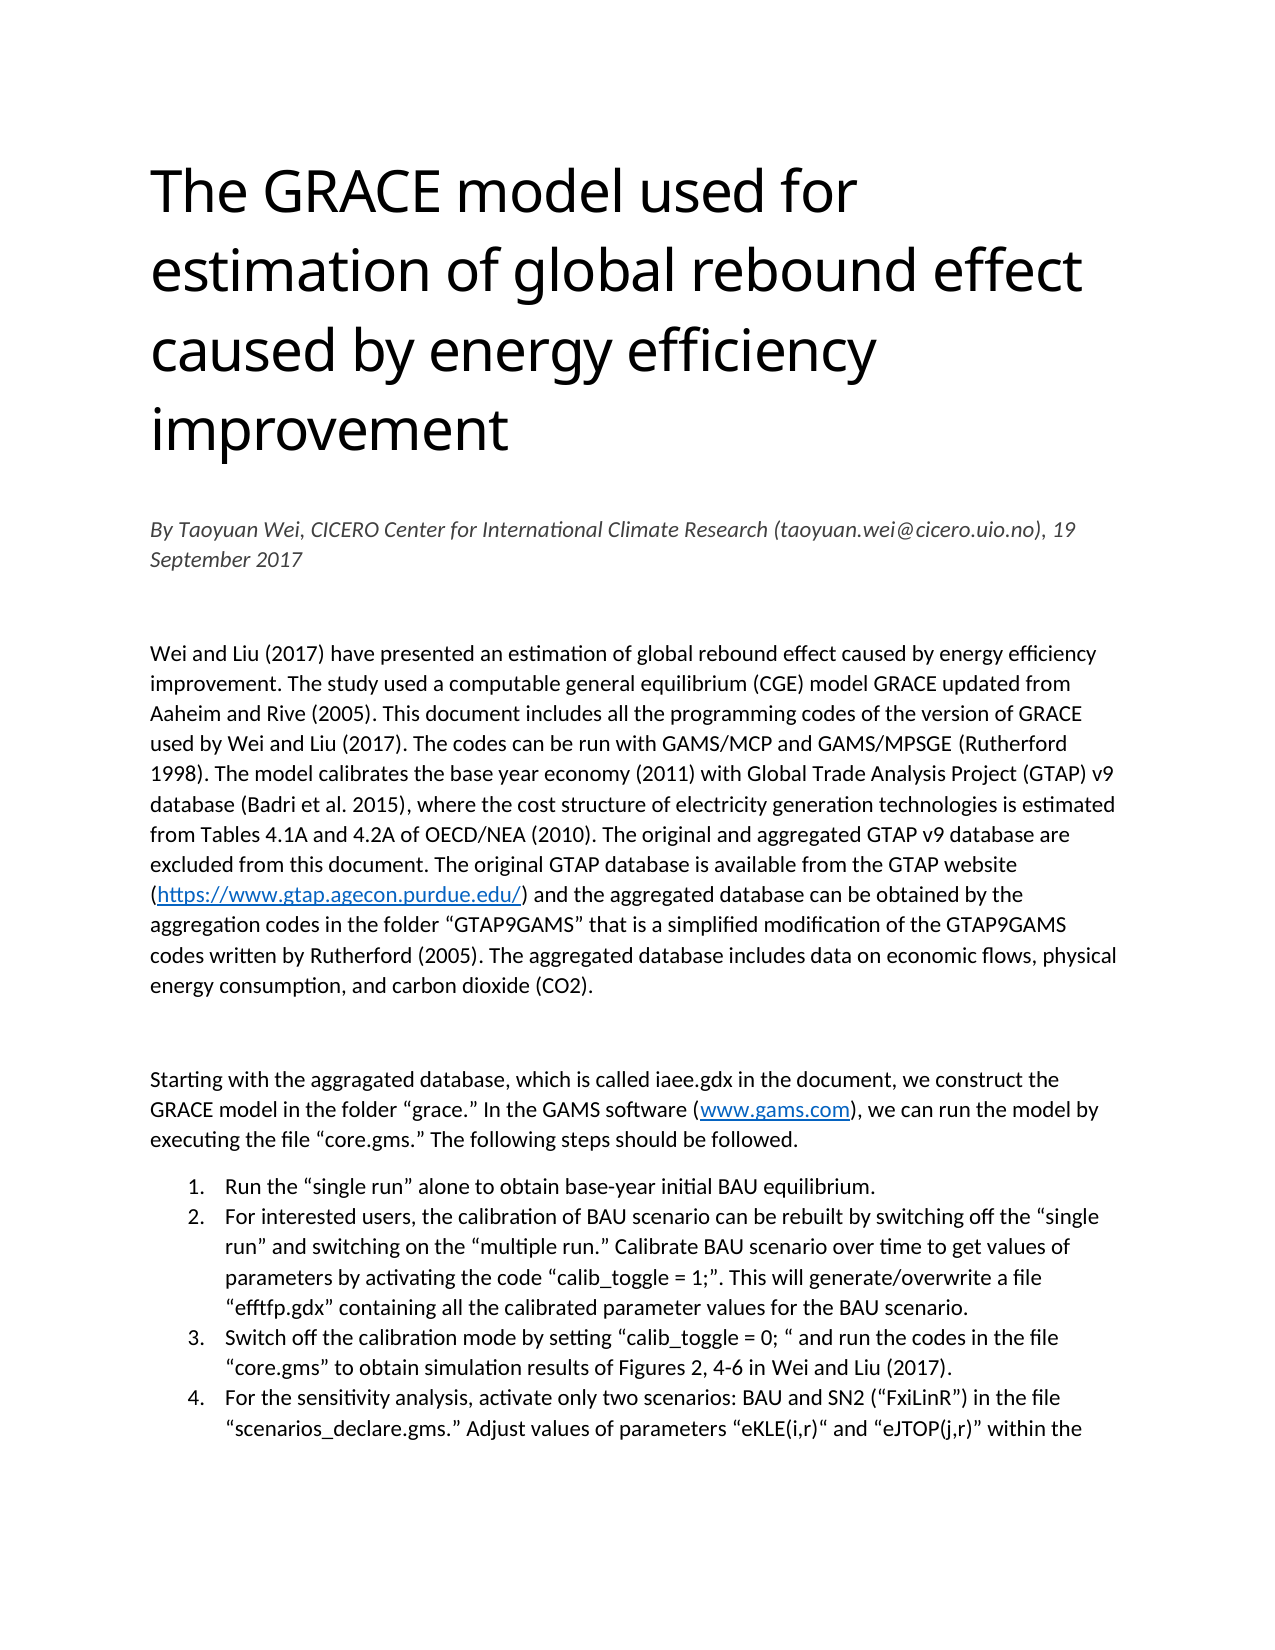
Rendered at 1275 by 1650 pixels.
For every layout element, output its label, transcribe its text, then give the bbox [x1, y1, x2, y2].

text Starting with the aggragated database, which is called iaee.gdx in the document, we construct the GRACE model in the folder “grace.” In the GAMS software (www.gams.com), we can run the model by executing the file “core.gms.” The following steps should be followed. [150, 1065, 1125, 1153]
list Run the “single run” alone to obtain base-year initial BAU equilibrium. [187, 1172, 1125, 1200]
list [187, 1383, 1125, 1442]
list For interested users, the calibration of BAU scenario can be rebuilt by switching off the “single run” and switching on the “multiple run.” Calibrate BAU scenario over time to get values of parameters by activating the code “calib_toggle = 1;”. This will generate/overwrite a file “efftfp.gdx” containing all the calibrated parameter values for the BAU scenario. [187, 1202, 1125, 1321]
title The GRACE model used for estimation of global rebound effect caused by energy efficiency improvement [150, 150, 1125, 468]
text Wei and Liu (2017) have presented an estimation of global rebound effect caused by energy efficiency improvement. The study used a computable general equilibrium (CGE) model GRACE updated from Aaheim and Rive (2005). This document includes all the programming codes of the version of GRACE used by Wei and Liu (2017). The codes can be run with GAMS/MCP and GAMS/MPSGE (Rutherford 1998). The model calibrates the base year economy (2011) with Global Trade Analysis Project (GTAP) v9 database (Badri et al. 2015), where the cost structure of electricity generation technologies is estimated from Tables 4.1A and 4.2A of OECD/NEA (2010). The original and aggregated GTAP v9 database are excluded from this document. The original GTAP database is available from the GTAP website (https://www.gtap.agecon.purdue.edu/) and the aggregated database can be obtained by the aggregation codes in the folder “GTAP9GAMS” that is a simplified modification of the GTAP9GAMS codes written by Rutherford (2005). The aggregated database includes data on economic flows, physical energy consumption, and carbon dioxide (CO2). [150, 639, 1125, 999]
text By Taoyuan Wei, CICERO Center for International Climate Research (taoyuan.wei@cicero.uio.no), 19 September 2017 [150, 515, 1125, 573]
list Switch off the calibration mode by setting “calib_toggle = 0; “ and run the codes in the file “core.gms” to obtain simulation results of Figures 2, 4-6 in Wei and Liu (2017). [187, 1323, 1125, 1381]
